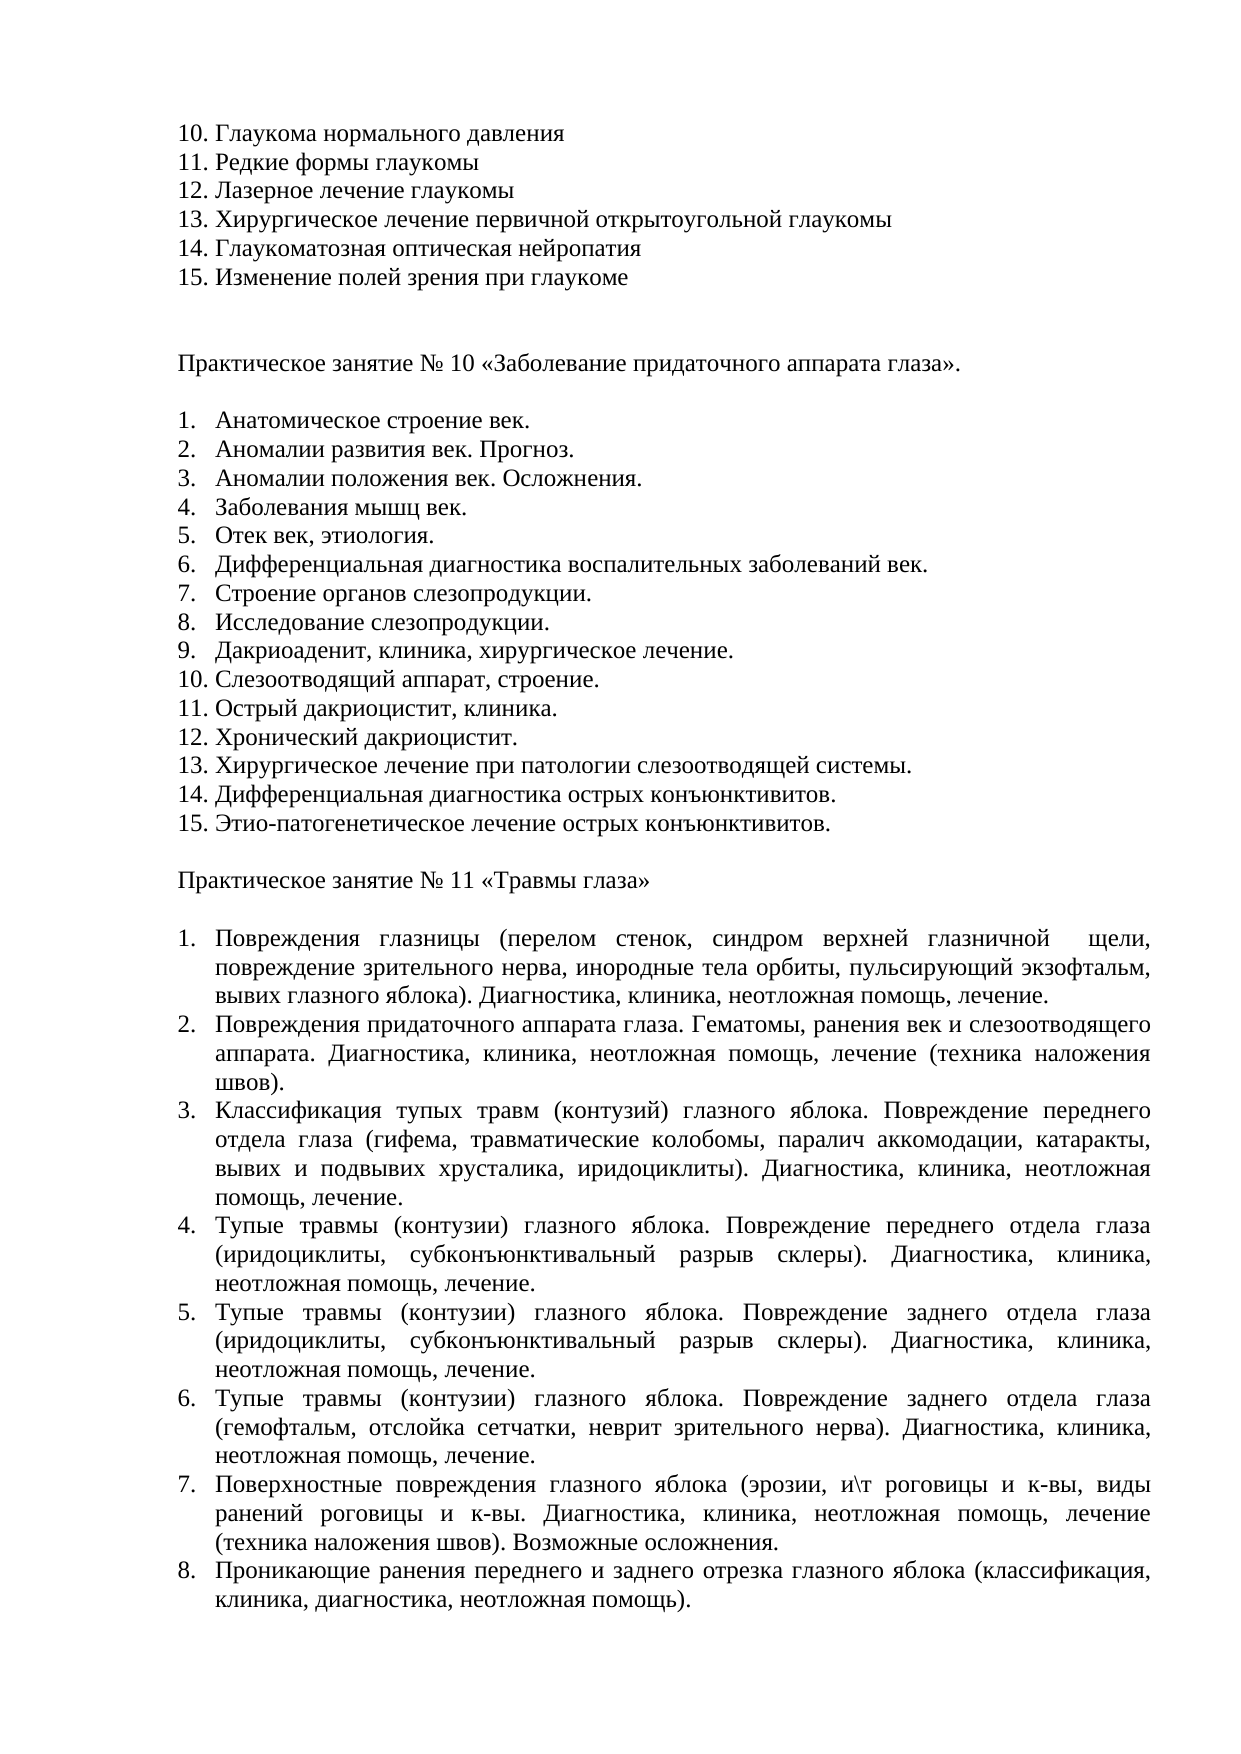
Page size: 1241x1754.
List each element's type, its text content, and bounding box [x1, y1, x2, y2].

list Поверхностные повреждения глазного яблока (эрозии, и\т роговицы и к-вы, виды ранений роговицы и к-вы. Диагностика, клиника, неотложная помощь, лечение (техника наложения швов). Возможные осложнения. [177, 1469, 1152, 1556]
list Аномалии развития век. Прогноз. [177, 434, 1152, 463]
list Этио-патогенетическое лечение острых конъюнктивитов. [177, 808, 1152, 837]
list Лазерное лечение глаукомы [177, 176, 1152, 204]
text Практическое занятие № 11 «Травмы глаза» [177, 866, 1152, 894]
list Строение органов слезопродукции. [177, 578, 1152, 607]
list Тупые травмы (контузии) глазного яблока. Повреждение заднего отдела глаза (иридоциклиты, субконъюнктивальный разрыв склеры). Диагностика, клиника, неотложная помощь, лечение. [177, 1297, 1152, 1383]
list Дакриоаденит, клиника, хирургическое лечение. [177, 636, 1152, 664]
text Практическое занятие № 10 «Заболевание придаточного аппарата глаза». [177, 348, 1152, 377]
list Изменение полей зрения при глаукоме [177, 262, 1152, 291]
list Классификация тупых травм (контузий) глазного яблока. Повреждение переднего отдела глаза (гифема, травматические колобомы, паралич аккомодации, катаракты, вывих и подвывих хрусталика, иридоциклиты). Диагностика, клиника, неотложная помощь, лечение. [177, 1096, 1152, 1211]
list Аномалии положения век. Осложнения. [177, 463, 1152, 492]
list Слезоотводящий аппарат, строение. [177, 664, 1152, 693]
list Исследование слезопродукции. [177, 607, 1152, 636]
list Редкие формы глаукомы [177, 147, 1152, 176]
list Дифференциальная диагностика воспалительных заболеваний век. [177, 549, 1152, 578]
list Хронический дакриоцистит. [177, 722, 1152, 751]
list Проникающие ранения переднего и заднего отрезка глазного яблока (классификация, клиника, диагностика, неотложная помощь). [177, 1556, 1152, 1613]
list Тупые травмы (контузии) глазного яблока. Повреждение заднего отдела глаза (гемофтальм, отслойка сетчатки, неврит зрительного нерва). Диагностика, клиника, неотложная помощь, лечение. [177, 1383, 1152, 1469]
list Повреждения глазницы (перелом стенок, синдром верхней глазничной щели, повреждение зрительного нерва, инородные тела орбиты, пульсирующий экзофтальм, вывих глазного яблока). Диагностика, клиника, неотложная помощь, лечение. [177, 923, 1152, 1009]
list Острый дакриоцистит, клиника. [177, 693, 1152, 722]
list Хирургическое лечение при патологии слезоотводящей системы. [177, 751, 1152, 779]
list Дифференциальная диагностика острых конъюнктивитов. [177, 779, 1152, 808]
list Анатомическое строение век. [177, 406, 1152, 434]
list Хирургическое лечение первичной открытоугольной глаукомы [177, 204, 1152, 233]
list Отек век, этиология. [177, 521, 1152, 549]
list Глаукома нормального давления [177, 118, 1152, 147]
list Глаукоматозная оптическая нейропатия [177, 233, 1152, 262]
list Тупые травмы (контузии) глазного яблока. Повреждение переднего отдела глаза (иридоциклиты, субконъюнктивальный разрыв склеры). Диагностика, клиника, неотложная помощь, лечение. [177, 1211, 1152, 1297]
list Повреждения придаточного аппарата глаза. Гематомы, ранения век и слезоотводящего аппарата. Диагностика, клиника, неотложная помощь, лечение (техника наложения швов). [177, 1009, 1152, 1096]
list Заболевания мышц век. [177, 492, 1152, 521]
